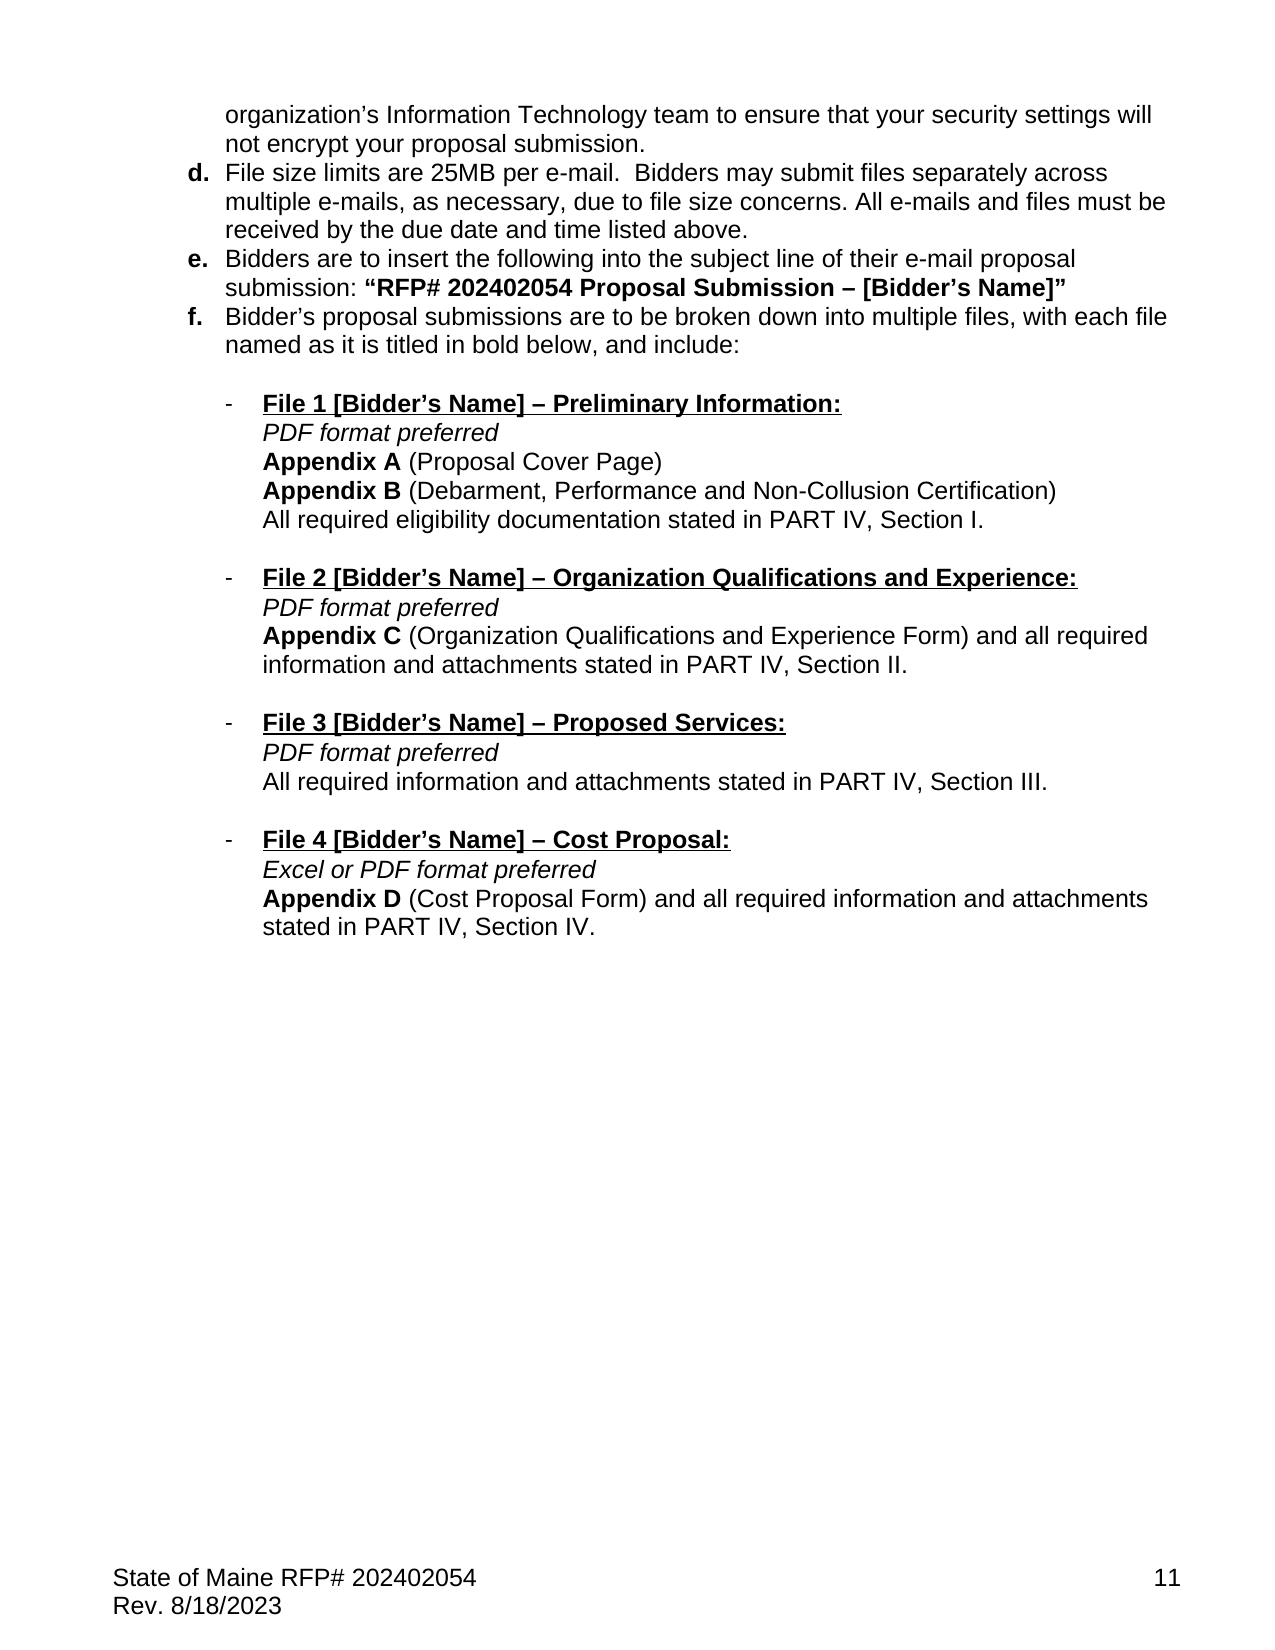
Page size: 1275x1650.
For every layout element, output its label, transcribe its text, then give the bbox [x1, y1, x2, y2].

list File 1 [Bidder’s Name] – Preliminary Information: [225, 388, 1181, 418]
list Excel or PDF format preferred [262, 855, 1181, 884]
list File 2 [Bidder’s Name] – Organization Qualifications and Experience: [225, 562, 1181, 593]
list PDF format preferred [262, 593, 1181, 621]
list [187, 100, 1181, 158]
list File 3 [Bidder’s Name] – Proposed Services: [225, 708, 1181, 738]
list File 4 [Bidder’s Name] – Cost Proposal: [225, 824, 1181, 855]
list PDF format preferred [262, 738, 1181, 767]
text All required information and attachments stated in PART IV, Section III. [262, 767, 1181, 796]
text Appendix A (Proposal Cover Page) [262, 447, 1181, 476]
text Appendix C (Organization Qualifications and Experience Form) and all required information and attachments stated in PART IV, Section II. [262, 621, 1181, 679]
text Appendix B (Debarment, Performance and Non-Collusion Certification) [262, 476, 1181, 504]
list PDF format preferred [262, 418, 1181, 447]
text All required eligibility documentation stated in PART IV, Section I. [262, 504, 1181, 533]
list File size limits are 25MB per e-mail. Bidders may submit files separately across multiple e-mails, as necessary, due to file size concerns. All e-mails and files must be received by the due date and time listed above. [187, 158, 1181, 244]
list Bidders are to insert the following into the subject line of their e-mail proposal submission: “RFP# 202402054 Proposal Submission – [Bidder’s Name]” [187, 244, 1181, 302]
text Appendix D (Cost Proposal Form) and all required information and attachments stated in PART IV, Section IV. [262, 884, 1181, 941]
list Bidder’s proposal submissions are to be broken down into multiple files, with each file named as it is titled in bold below, and include: [187, 302, 1181, 359]
